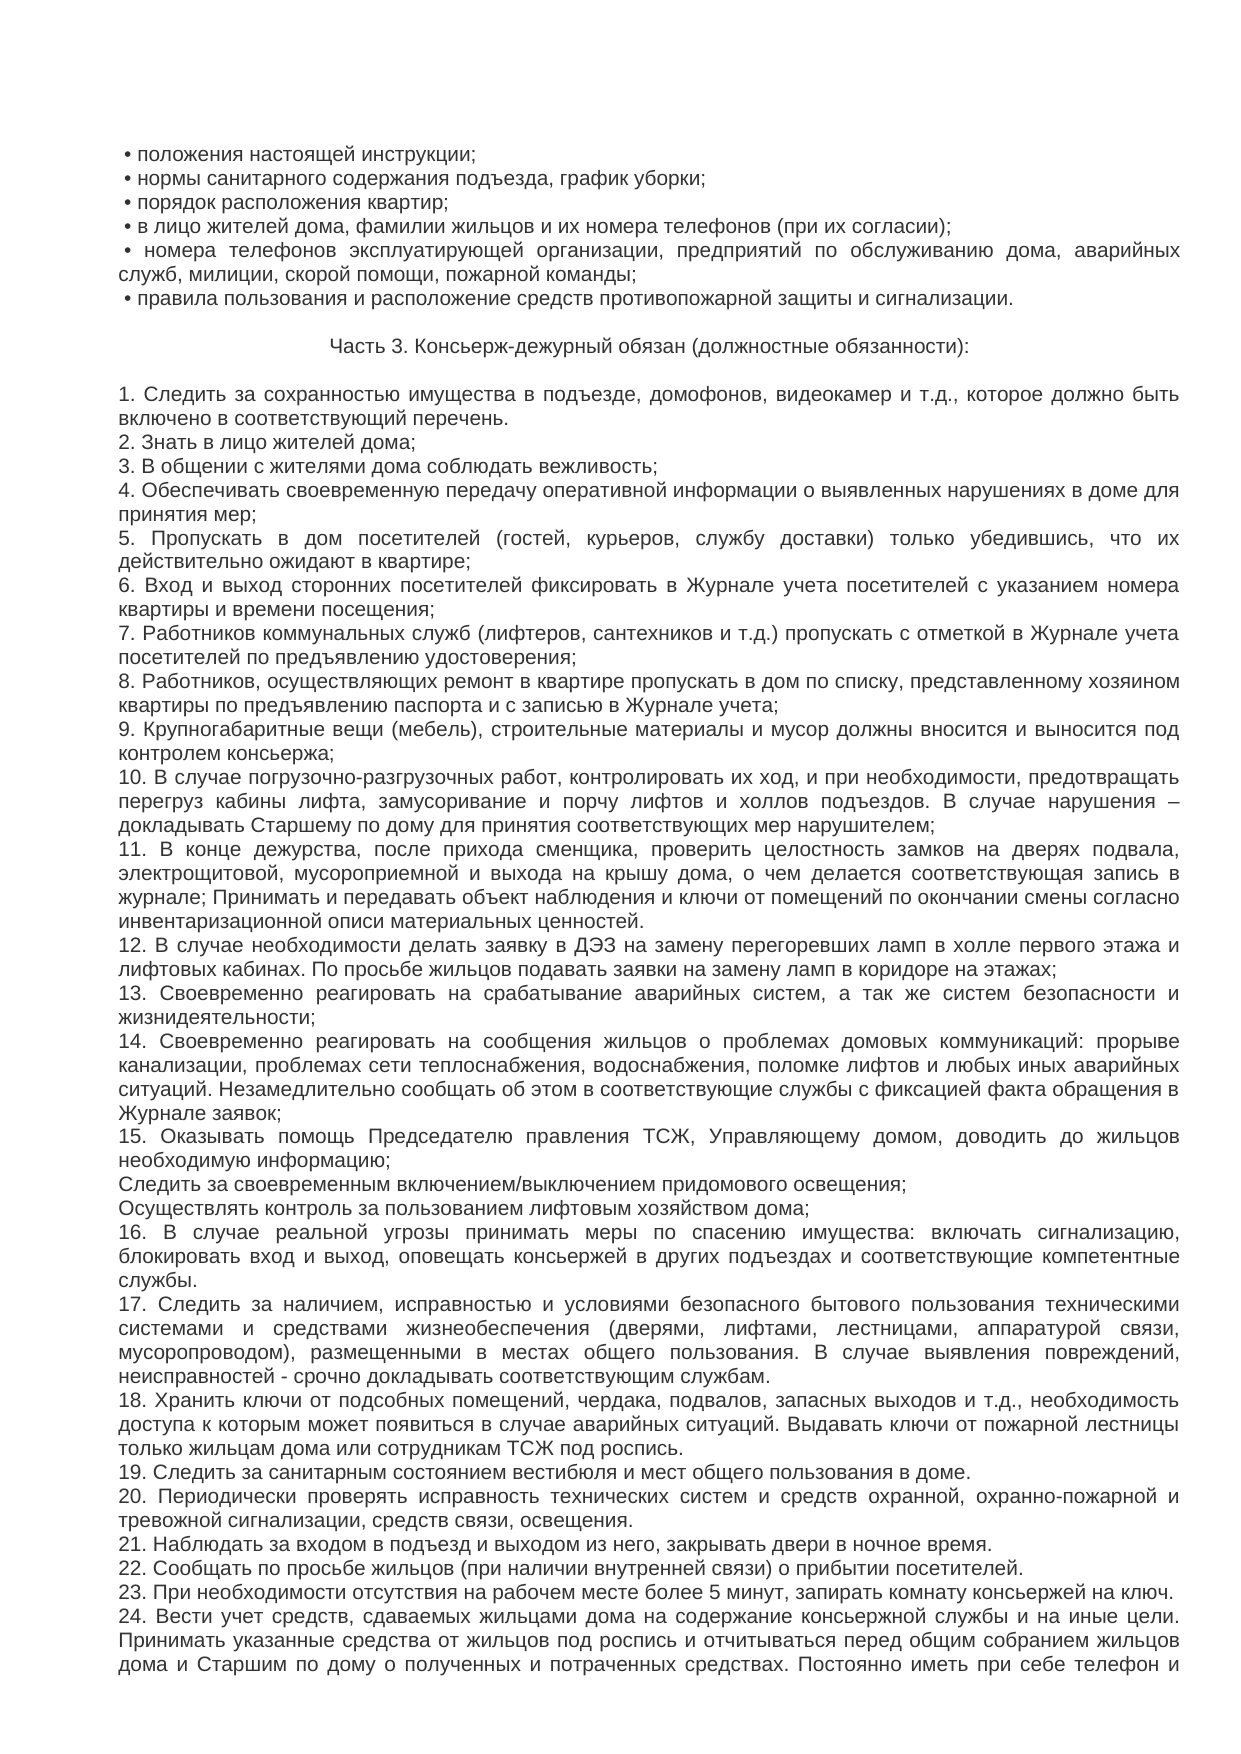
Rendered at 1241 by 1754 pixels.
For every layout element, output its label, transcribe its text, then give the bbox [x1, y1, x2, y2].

text 17. Следить за наличием, исправностью и условиями безопасного бытового пользования техническими системами и средствами жизнеобеспечения (дверями, лифтами, лестницами, аппаратурой связи, мусоропроводом), размещенными в местах общего пользования. В случае выявления повреждений, неисправностей - срочно докладывать соответствующим службам. [118, 1292, 1181, 1388]
text 9. Крупногабаритные вещи (мебель), строительные материалы и мусор должны вносится и выносится под контролем консьержа; [118, 717, 1181, 765]
text • правила пользования и расположение средств противопожарной защиты и сигнализации. [118, 286, 1181, 310]
text 19. Следить за санитарным состоянием вестибюля и мест общего пользования в доме. [118, 1460, 1181, 1484]
text 6. Вход и выход сторонних посетителей фиксировать в Журнале учета посетителей с указанием номера квартиры и времени посещения; [118, 573, 1181, 621]
text 1. Следить за сохранностью имущества в подъезде, домофонов, видеокамер и т.д., которое должно быть включено в соответствующий перечень. [118, 382, 1181, 429]
text 22. Сообщать по просьбе жильцов (при наличии внутренней связи) о прибытии посетителей. [118, 1556, 1181, 1579]
text • в лицо жителей дома, фамилии жильцов и их номера телефонов (при их согласии); [118, 214, 1181, 238]
text 21. Наблюдать за входом в подъезд и выходом из него, закрывать двери в ночное время. [118, 1532, 1181, 1556]
text Часть 3. Консьерж-дежурный обязан (должностные обязанности): [118, 334, 1181, 358]
text 15. Оказывать помощь Председателю правления ТСЖ, Управляющему домом, доводить до жильцов необходимую информацию; [118, 1124, 1181, 1172]
text • нормы санитарного содержания подъезда, график уборки; [118, 166, 1181, 190]
text Осуществлять контроль за пользованием лифтовым хозяйством дома; [118, 1196, 1181, 1220]
text 20. Периодически проверять исправность технических систем и средств охранной, охранно-пожарной и тревожной сигнализации, средств связи, освещения. [118, 1484, 1181, 1532]
text • номера телефонов эксплуатирующей организации, предприятий по обслуживанию дома, аварийных служб, милиции, скорой помощи, пожарной команды; [118, 238, 1181, 286]
text Следить за своевременным включением/выключением придомового освещения; [118, 1172, 1181, 1196]
text 3. В общении с жителями дома соблюдать вежливость; [118, 453, 1181, 477]
text 10. В случае погрузочно-разгрузочных работ, контролировать их ход, и при необходимости, предотвращать перегруз кабины лифта, замусоривание и порчу лифтов и холлов подъездов. В случае нарушения – докладывать Старшему по дому для принятия соответствующих мер нарушителем; [118, 765, 1181, 837]
text 5. Пропускать в дом посетителей (гостей, курьеров, службу доставки) только убедившись, что их действительно ожидают в квартире; [118, 525, 1181, 573]
text 2. Знать в лицо жителей дома; [118, 429, 1181, 453]
text 8. Работников, осуществляющих ремонт в квартире пропускать в дом по списку, представленному хозяином квартиры по предъявлению паспорта и с записью в Журнале учета; [118, 669, 1181, 717]
text • порядок расположения квартир; [118, 190, 1181, 214]
text 12. В случае необходимости делать заявку в ДЭЗ на замену перегоревших ламп в холле первого этажа и лифтовых кабинах. По просьбе жильцов подавать заявки на замену ламп в коридоре на этажах; [118, 933, 1181, 981]
text 11. В конце дежурства, после прихода сменщика, проверить целостность замков на дверях подвала, электрощитовой, мусороприемной и выхода на крышу дома, о чем делается соответствующая запись в журнале; Принимать и передавать объект наблюдения и ключи от помещений по окончании смены согласно инвентаризационной описи материальных ценностей. [118, 837, 1181, 933]
text 4. Обеспечивать своевременную передачу оперативной информации о выявленных нарушениях в доме для принятия мер; [118, 477, 1181, 525]
text 13. Своевременно реагировать на срабатывание аварийных систем, а так же систем безопасности и жизнидеятельности; [118, 981, 1181, 1028]
text 16. В случае реальной угрозы принимать меры по спасению имущества: включать сигнализацию, блокировать вход и выход, оповещать консьержей в других подъездах и соответствующие компетентные службы. [118, 1220, 1181, 1292]
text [118, 1603, 1181, 1675]
text 14. Своевременно реагировать на сообщения жильцов о проблемах домовых коммуникаций: прорыве канализации, проблемах сети теплоснабжения, водоснабжения, поломке лифтов и любых иных аварийных ситуаций. Незамедлительно сообщать об этом в соответствующие службы с фиксацией факта обращения в Журнале заявок; [118, 1028, 1181, 1124]
text • положения настоящей инструкции; [118, 142, 1181, 166]
text 18. Хранить ключи от подсобных помещений, чердака, подвалов, запасных выходов и т.д., необходимость доступа к которым может появиться в случае аварийных ситуаций. Выдавать ключи от пожарной лестницы только жильцам дома или сотрудникам ТСЖ под роспись. [118, 1388, 1181, 1460]
text 23. При необходимости отсутствия на рабочем месте более 5 минут, запирать комнату консьержей на ключ. [118, 1579, 1181, 1603]
text 7. Работников коммунальных служб (лифтеров, сантехников и т.д.) пропускать с отметкой в Журнале учета посетителей по предъявлению удостоверения; [118, 621, 1181, 669]
